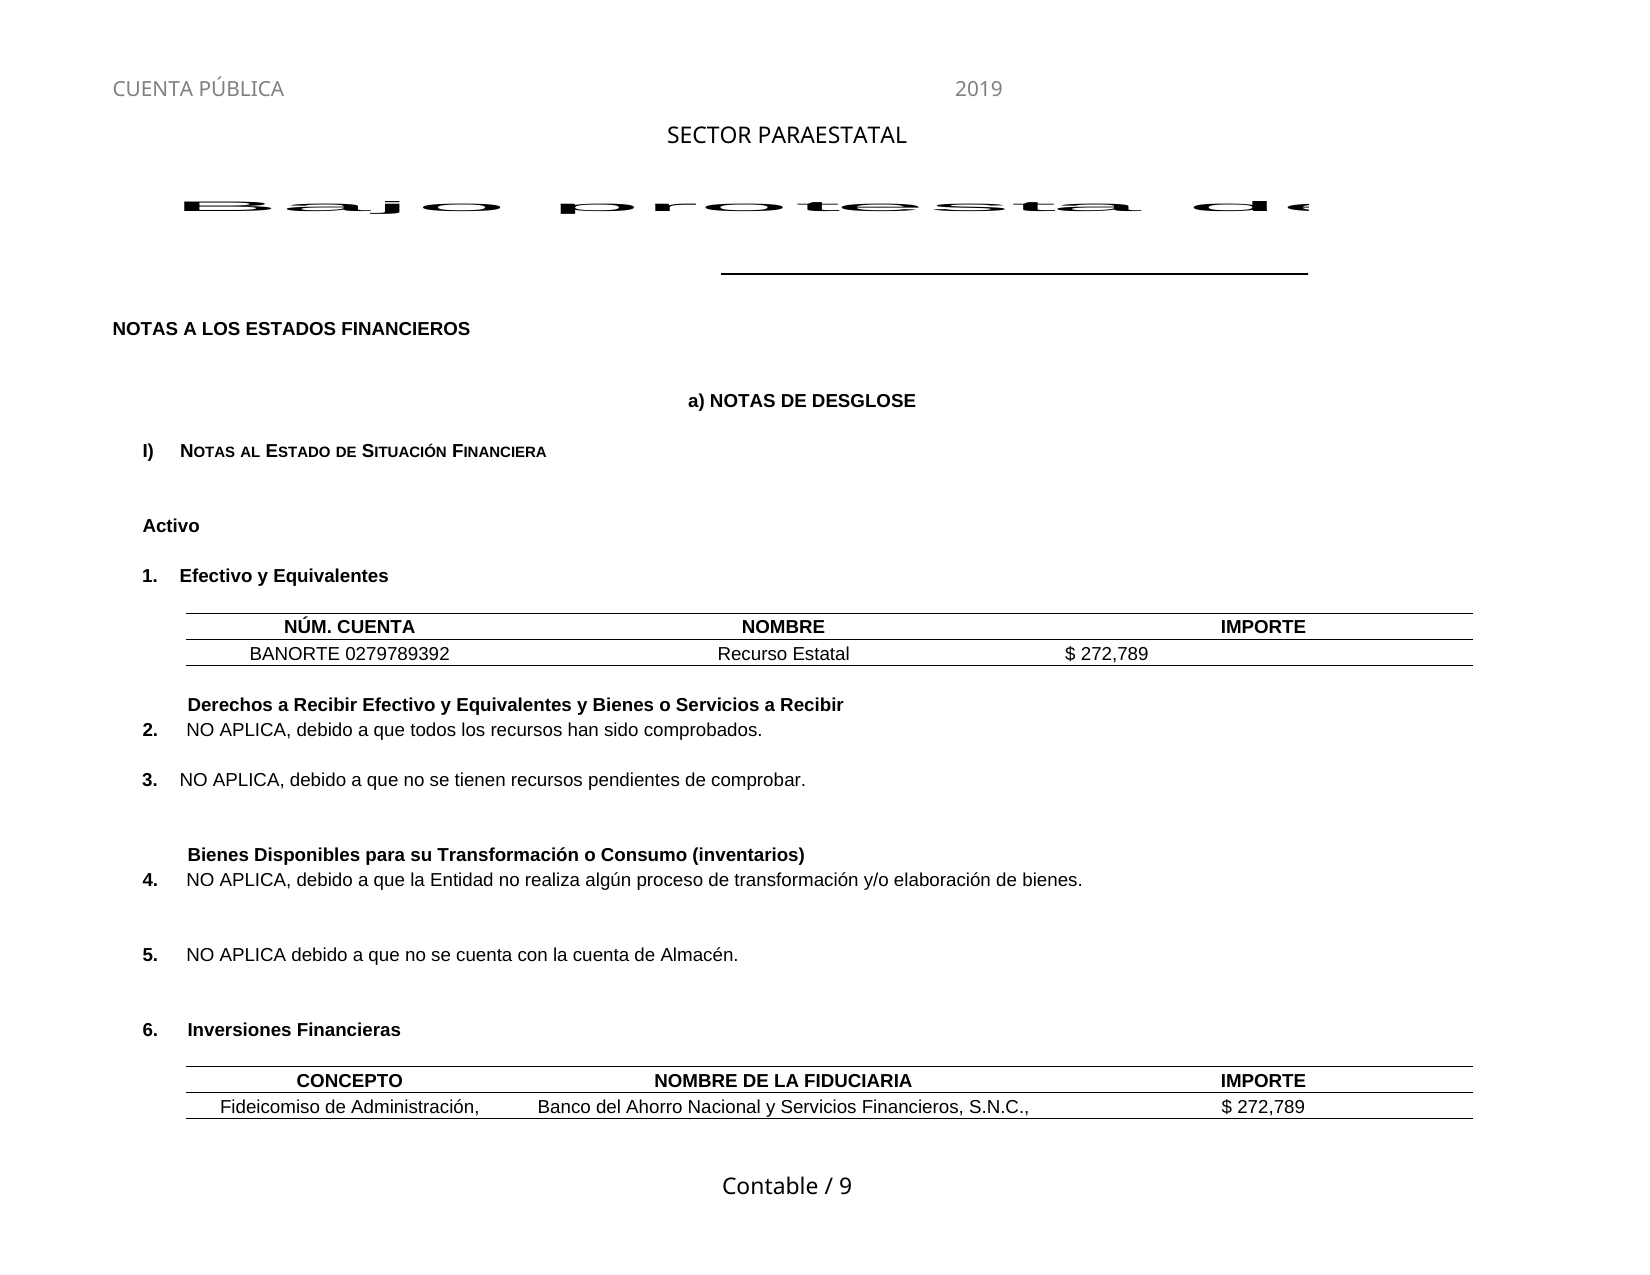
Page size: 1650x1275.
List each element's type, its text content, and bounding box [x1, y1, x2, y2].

text I) Notas al Estado de Situación Financiera [142, 438, 1462, 463]
table_cell $ 272,789 [1054, 1093, 1473, 1118]
list Efectivo y Equivalentes [142, 563, 1462, 588]
table_header NOMBRE [513, 614, 1054, 639]
list NO APLICA, debido a que no se tienen recursos pendientes de comprobar. [142, 766, 1462, 791]
table_header NOMBRE DE LA FIDUCIARIA [513, 1067, 1054, 1092]
list Inversiones Financieras [142, 1016, 1462, 1041]
table_cell $ 272,789 [1054, 640, 1473, 665]
table_header IMPORTE [1054, 1067, 1473, 1092]
table_cell Recurso Estatal [513, 640, 1054, 665]
text a) NOTAS DE DESGLOSE [112, 388, 1462, 413]
table_header NÚM. CUENTA [186, 614, 513, 639]
text Bienes Disponibles para su Transformación o Consumo (inventarios) [142, 841, 1462, 866]
table_header IMPORTE [1054, 614, 1473, 639]
table_cell BANORTE 0279789392 [186, 640, 513, 665]
list NO APLICA, debido a que todos los recursos han sido comprobados. [142, 716, 1462, 741]
text NOTAS A LOS ESTADOS FINANCIEROS [112, 181, 1462, 339]
list NO APLICA, debido a que la Entidad no realiza algún proceso de transformación y/o elaboración de bienes. [142, 866, 1462, 891]
text Derechos a Recibir Efectivo y Equivalentes y Bienes o Servicios a Recibir [142, 691, 1462, 716]
table_cell Banco del Ahorro Nacional y Servicios Financieros, S.N.C., I.B.D. [513, 1093, 1054, 1118]
table_header CONCEPTO [186, 1067, 513, 1092]
text Activo [112, 513, 1462, 538]
table_cell Fideicomiso de Administración, Inversión y Pago 10257. [186, 1093, 513, 1118]
list NO APLICA debido a que no se cuenta con la cuenta de Almacén. [142, 941, 1462, 966]
